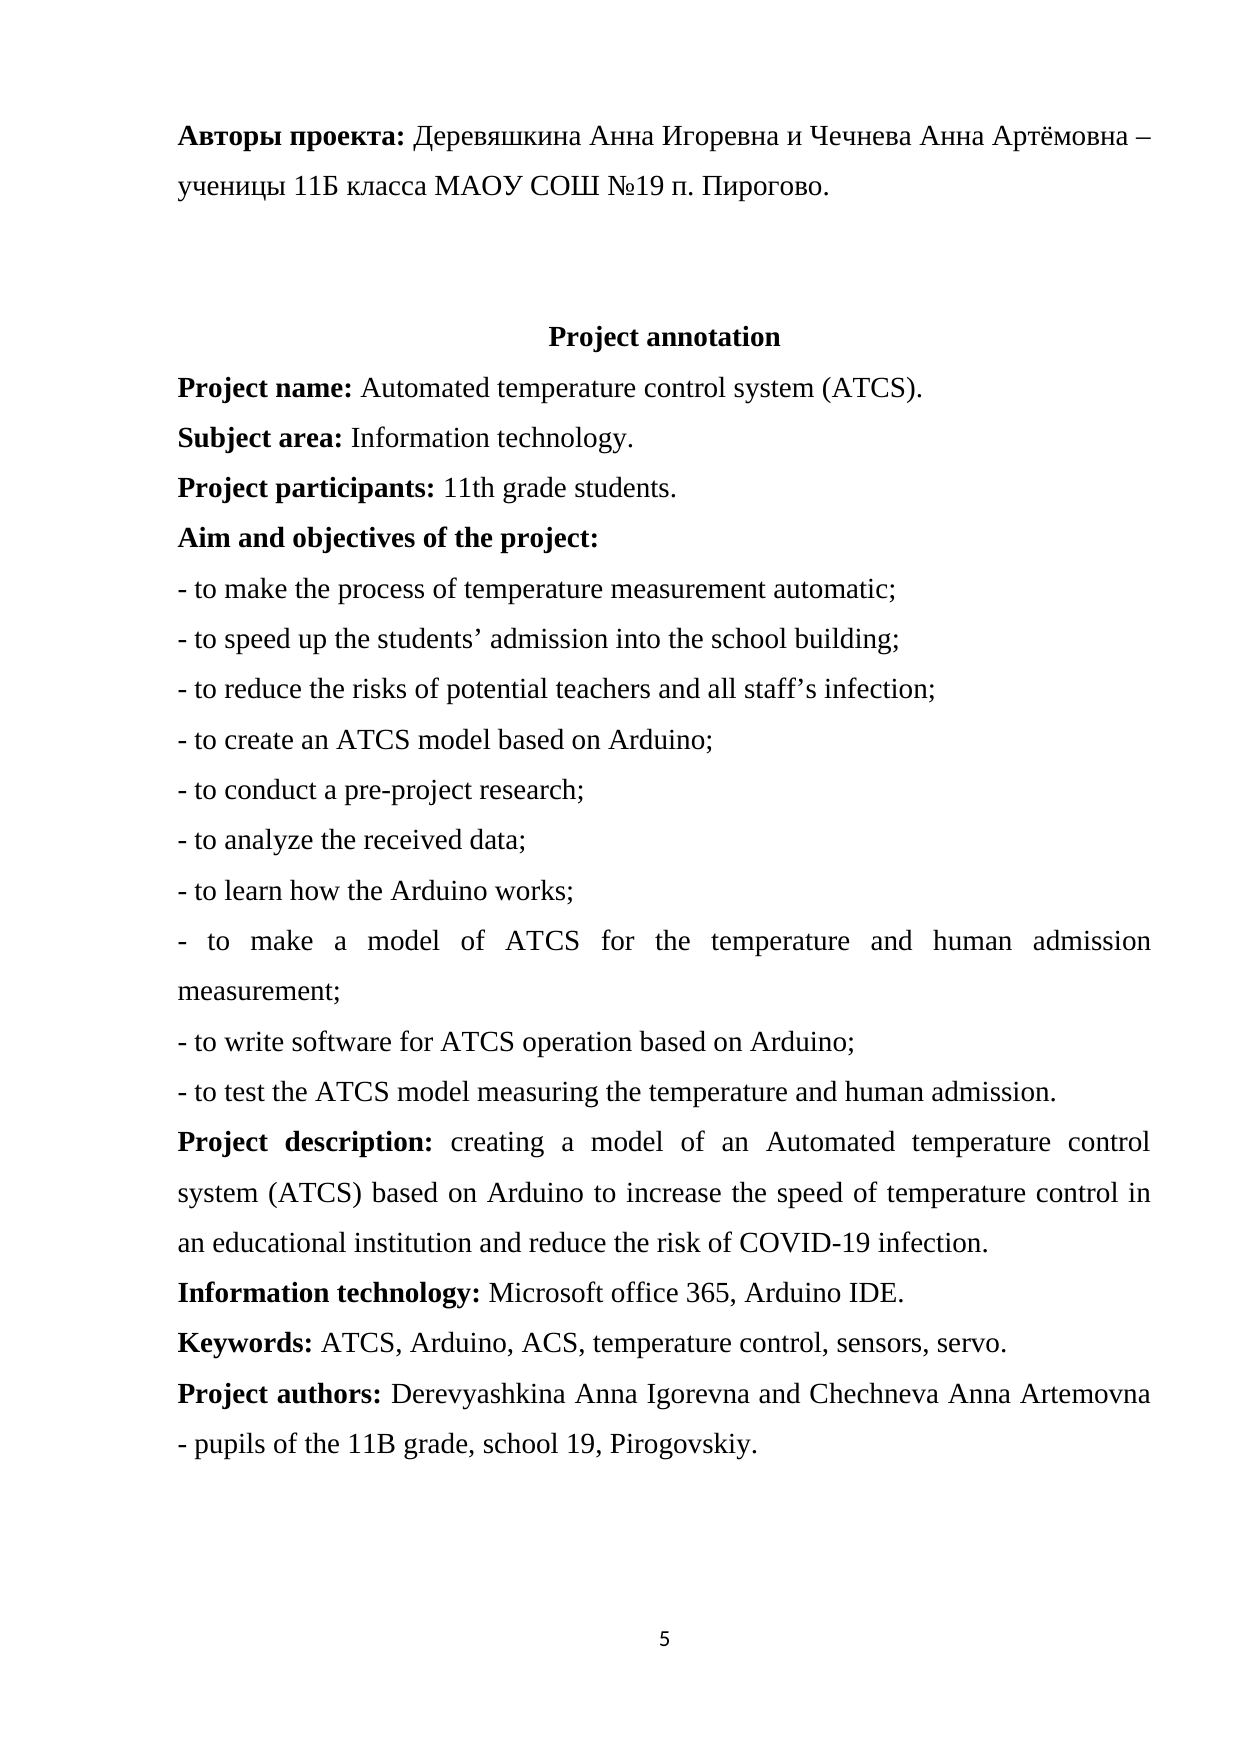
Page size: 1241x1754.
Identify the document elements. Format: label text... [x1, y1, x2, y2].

text Keywords: ATCS, Arduino, ACS, temperature control, sensors, servo. [177, 1326, 1152, 1359]
text Project name: Automated temperature control system (ATCS). [177, 370, 1152, 403]
text - to make a model of ATСS for the temperature and human admission measurement; [177, 923, 1152, 1007]
text - to learn how the Arduino works; [177, 873, 1152, 906]
text - to make the process of temperature measurement automatic; [177, 571, 1152, 604]
text - to reduce the risks of potential teachers and all staff’s infection; [177, 672, 1152, 705]
text Subject area: Information technology. [177, 420, 1152, 453]
text Project description: creating a model of an Automated temperature control system (ATCS) based on Arduino to increase the speed of temperature control in an educational institution and reduce the risk of COVID-19 infection. [177, 1124, 1152, 1258]
text - to analyze the received data; [177, 822, 1152, 856]
text - to create an ATCS model based on Arduino; [177, 722, 1152, 755]
text Project participants: 11th grade students. [177, 470, 1152, 504]
text Авторы проекта: Деревяшкина Анна Игоревна и Чечнева Анна Артёмовна – ученицы 11Б класса МАОУ СОШ №19 п. Пирогово. [177, 118, 1152, 202]
text - to test the ATСS model measuring the temperature and human admission. [177, 1074, 1152, 1108]
text Aim and objectives of the project: [177, 521, 1152, 554]
text - to write software for ATСS operation based on Arduino; [177, 1024, 1152, 1057]
text Project authors: Derevyashkina Anna Igorevna and Chechneva Anna Artemovna - pupils of the 11B grade, school 19, Pirogovskiy. [177, 1376, 1152, 1460]
text Information technology: Microsoft office 365, Arduino IDE. [177, 1275, 1152, 1309]
text - to speed up the students’ admission into the school building; [177, 621, 1152, 655]
text Project annotation [177, 319, 1152, 353]
text - to conduct a pre-project research; [177, 772, 1152, 806]
